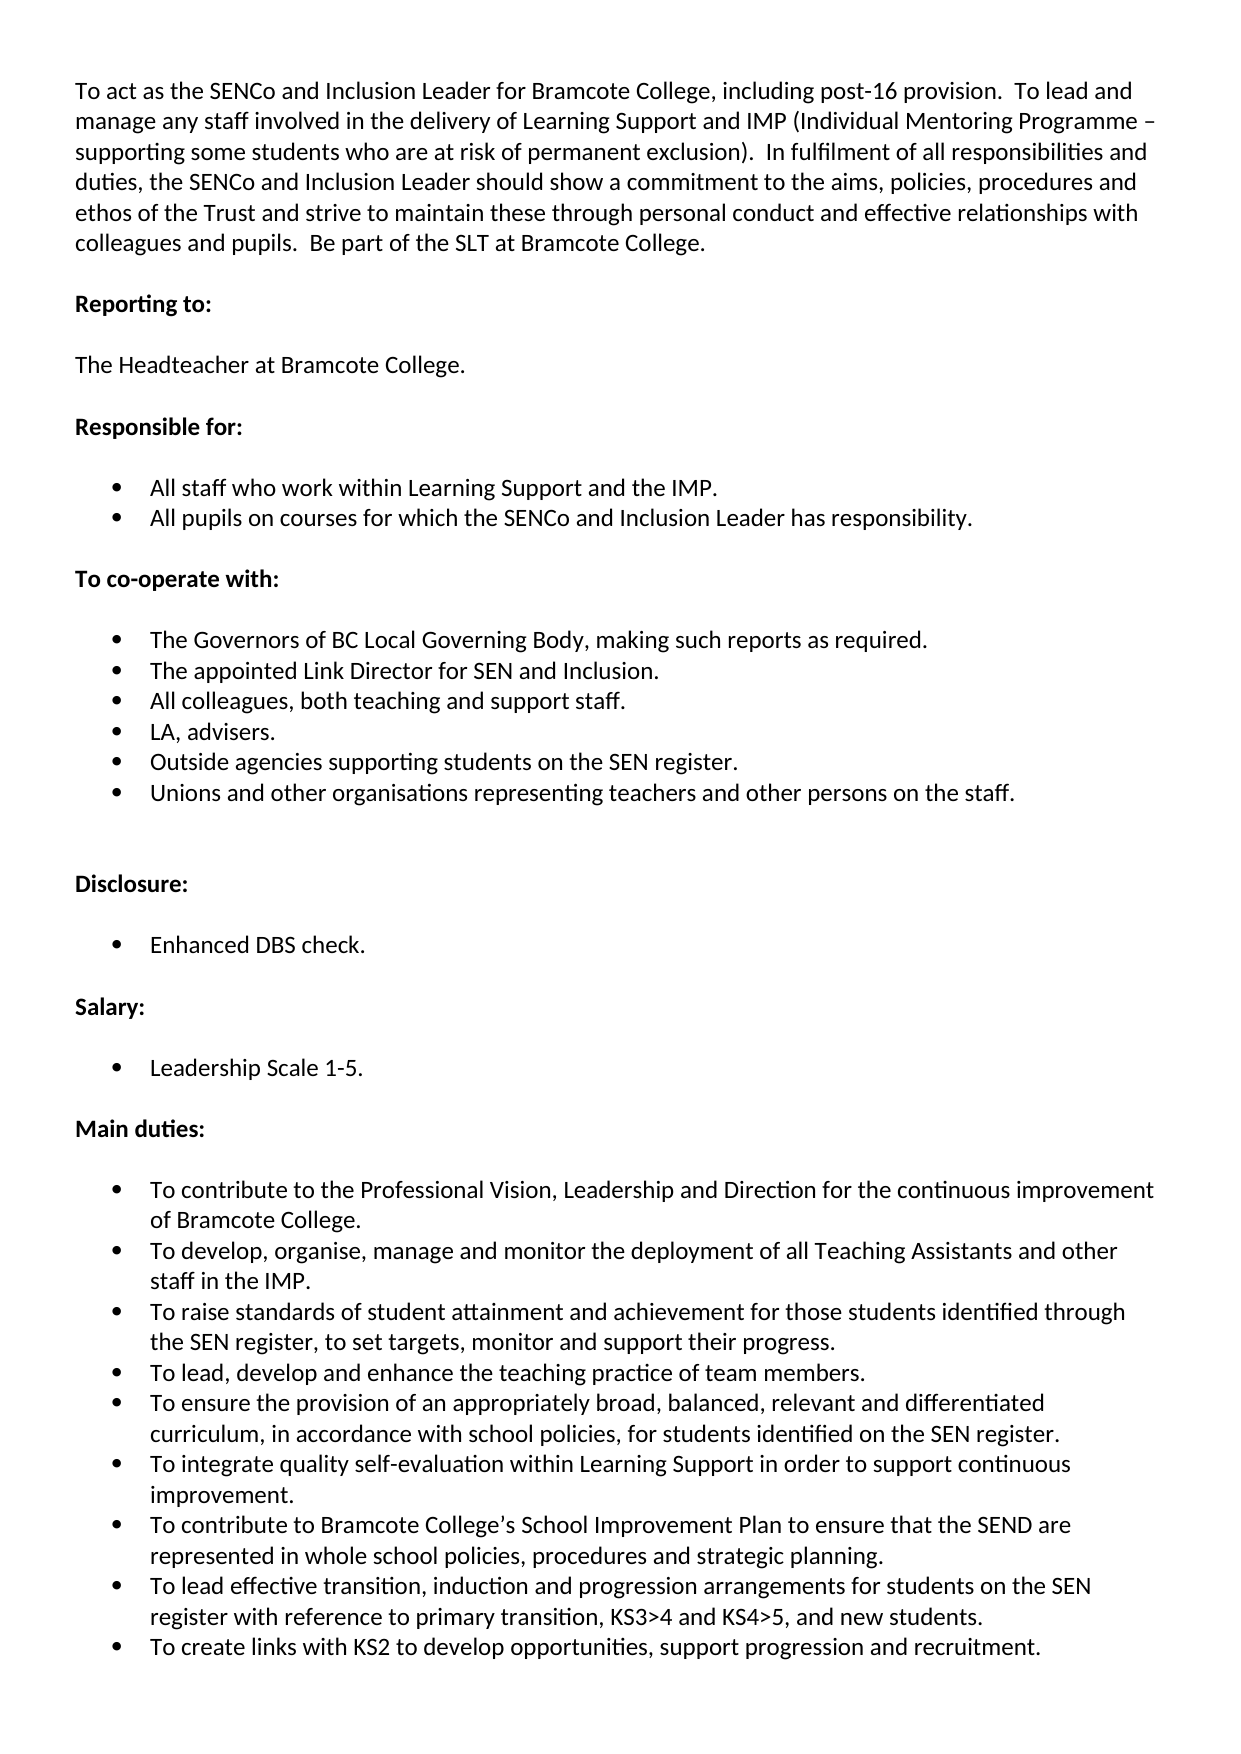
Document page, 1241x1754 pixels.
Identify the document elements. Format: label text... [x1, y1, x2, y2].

text Reporting to: [75, 289, 1165, 319]
list The Governors of BC Local Governing Body, making such reports as required. [112, 624, 1165, 655]
text To co-operate with: [75, 563, 1165, 594]
list To integrate quality self-evaluation within Learning Support in order to support continuous improvement. [112, 1448, 1165, 1509]
list To contribute to the Professional Vision, Leadership and Direction for the continuous improvement of Bramcote College. [112, 1174, 1165, 1235]
list To raise standards of student attainment and achievement for those students identified through the SEN register, to set targets, monitor and support their progress. [112, 1296, 1165, 1357]
list To lead, develop and enhance the teaching practice of team members. [112, 1357, 1165, 1387]
list All colleagues, both teaching and support staff. [112, 685, 1165, 716]
list To lead effective transition, induction and progression arrangements for students on the SEN register with reference to primary transition, KS3>4 and KS4>5, and new students. [112, 1571, 1165, 1632]
list The appointed Link Director for SEN and Inclusion. [112, 655, 1165, 685]
list Outside agencies supporting students on the SEN register. [112, 746, 1165, 777]
list To contribute to Bramcote College’s School Improvement Plan to ensure that the SEND are represented in whole school policies, procedures and strategic planning. [112, 1509, 1165, 1571]
list To create links with KS2 to develop opportunities, support progression and recruitment. [112, 1632, 1165, 1662]
list Enhanced DBS check. [112, 929, 1165, 960]
text Disclosure: [75, 868, 1165, 899]
text To act as the SENCo and Inclusion Leader for Bramcote College, including post-16 provision. To lead and manage any staff involved in the delivery of Learning Support and IMP (Individual Mentoring Programme – supporting some students who are at risk of permanent exclusion). In fulfilment of all responsibilities and duties, the SENCo and Inclusion Leader should show a commitment to the aims, policies, procedures and ethos of the Trust and strive to maintain these through personal conduct and effective relationships with colleagues and pupils. Be part of the SLT at Bramcote College. [75, 75, 1165, 258]
list To develop, organise, manage and monitor the deployment of all Teaching Assistants and other staff in the IMP. [112, 1235, 1165, 1296]
list LA, advisers. [112, 716, 1165, 746]
list Unions and other organisations representing teachers and other persons on the staff. [112, 777, 1165, 807]
text Responsible for: [75, 411, 1165, 441]
text Salary: [75, 991, 1165, 1021]
text Main duties: [75, 1113, 1165, 1143]
list To ensure the provision of an appropriately broad, balanced, relevant and differentiated curriculum, in accordance with school policies, for students identified on the SEN register. [112, 1387, 1165, 1448]
list All staff who work within Learning Support and the IMP. [112, 472, 1165, 502]
list Leadership Scale 1-5. [112, 1052, 1165, 1082]
text The Headteacher at Bramcote College. [75, 350, 1165, 380]
list All pupils on courses for which the SENCo and Inclusion Leader has responsibility. [112, 502, 1165, 533]
